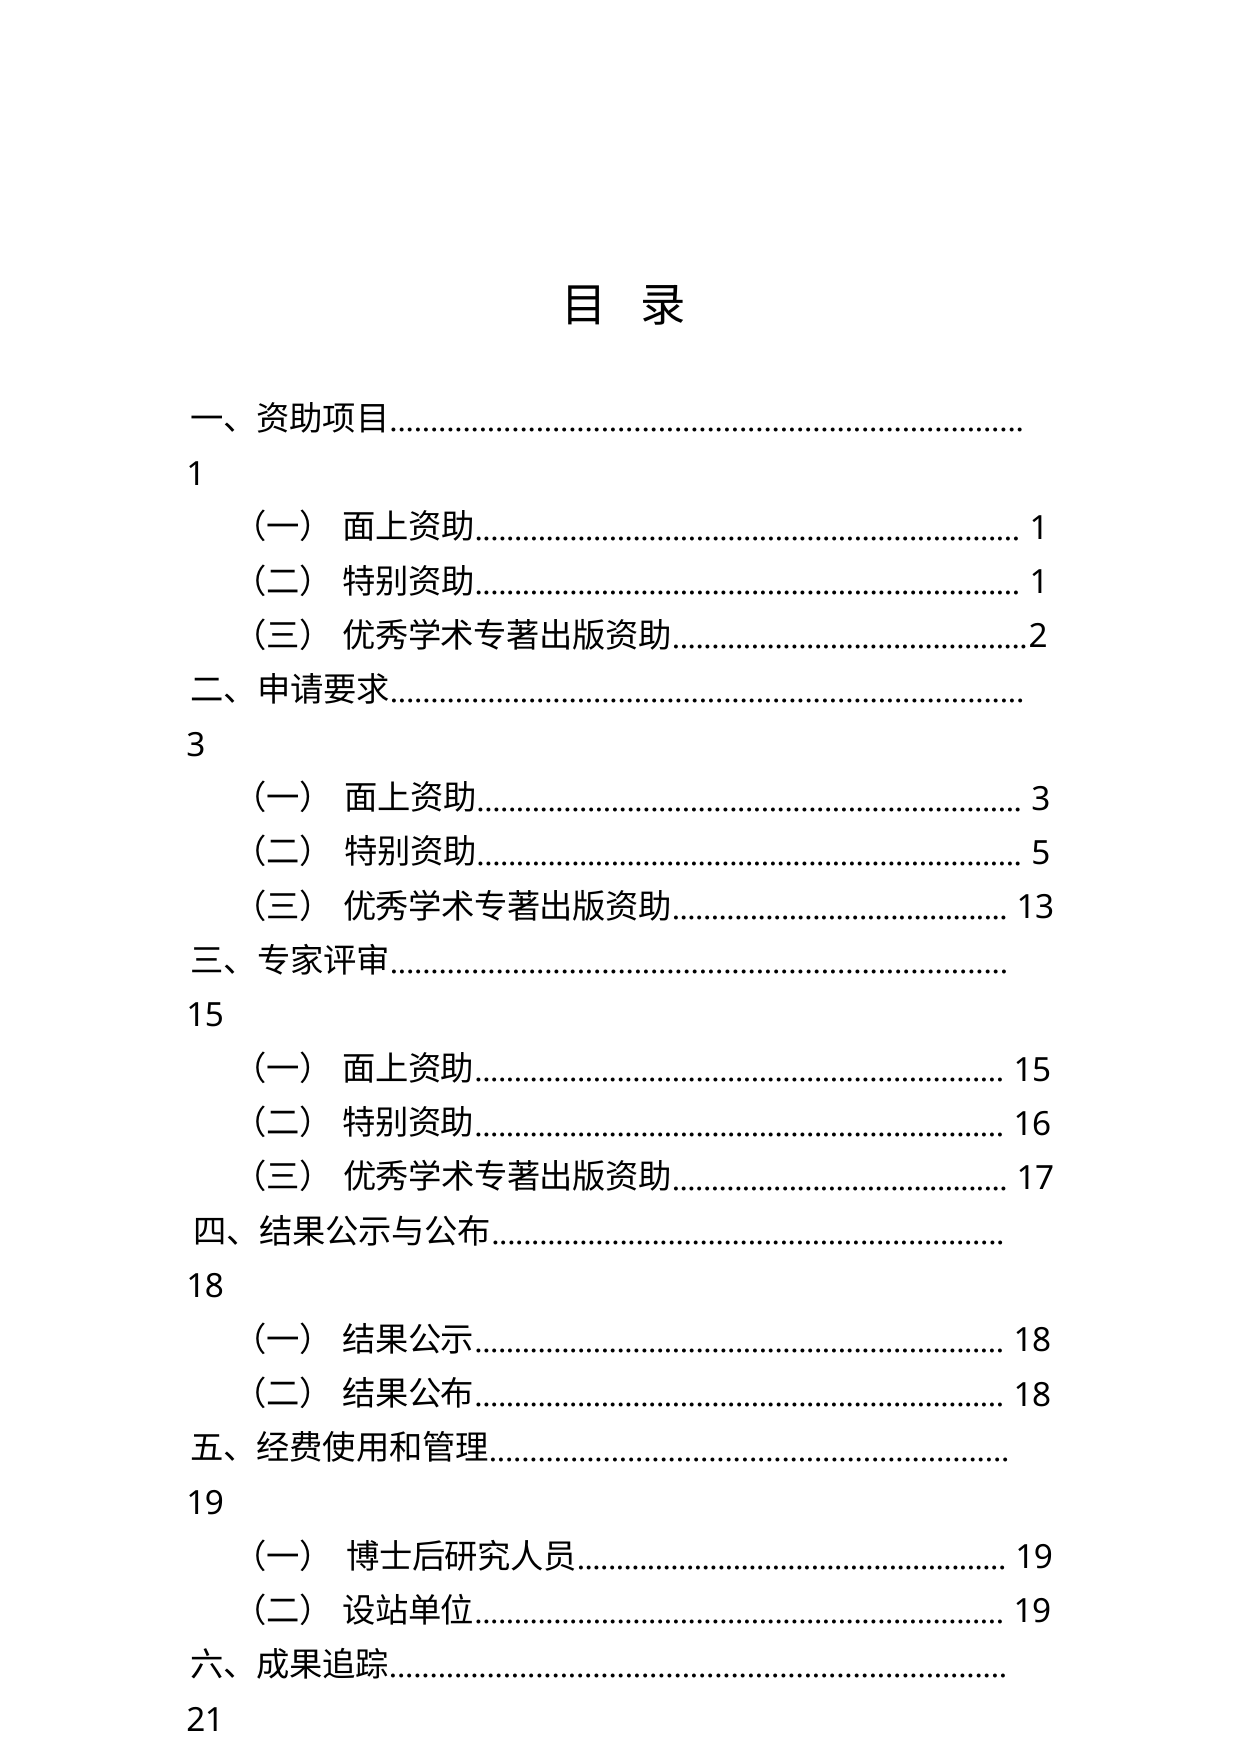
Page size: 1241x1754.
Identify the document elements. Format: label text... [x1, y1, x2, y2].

text 目 录 [186, 282, 1054, 332]
